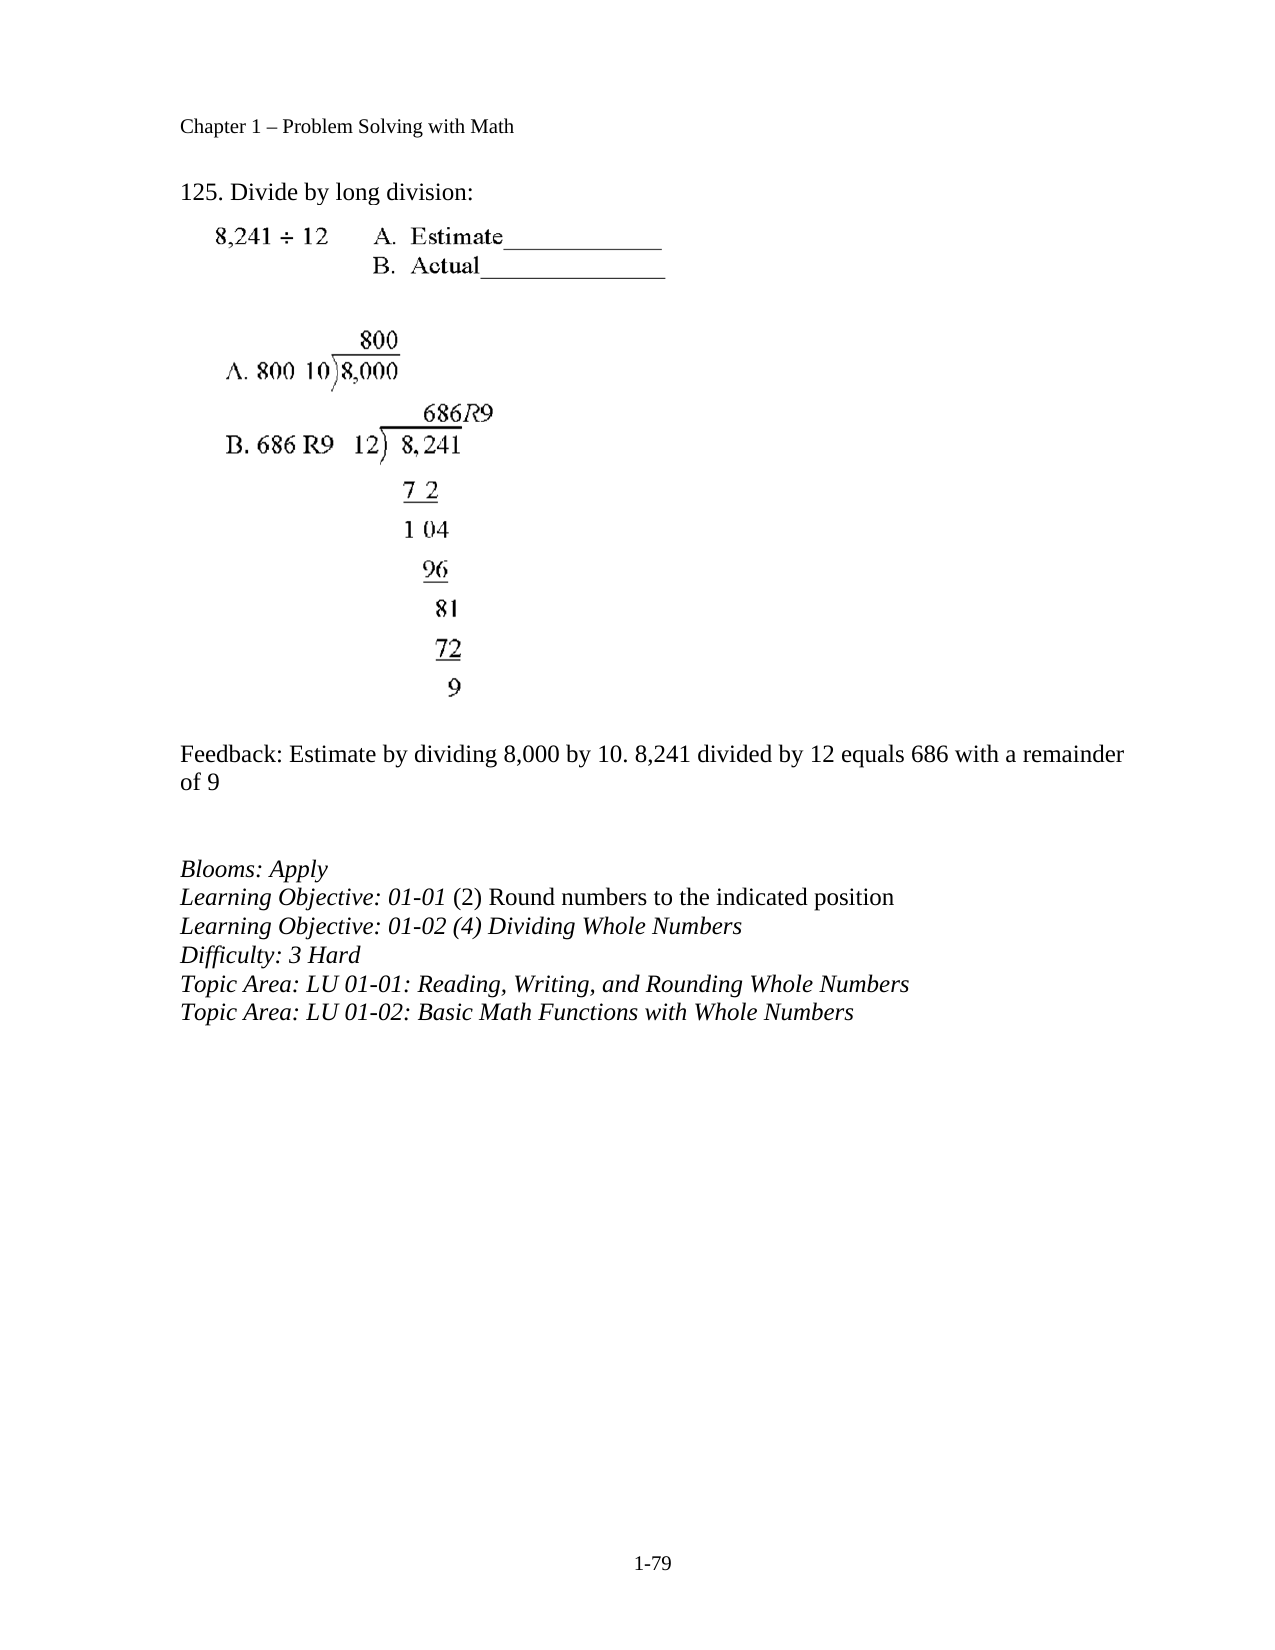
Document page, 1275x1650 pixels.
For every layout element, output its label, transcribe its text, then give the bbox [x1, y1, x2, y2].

text 125. Divide by long division: [180, 177, 1125, 298]
text Blooms: Apply Learning Objective: 01-01 (2) Round numbers to the indicated position [180, 825, 1125, 911]
text Learning Objective: 01-02 (4) Dividing Whole Numbers Difficulty: 3 Hard Topic Area: LU 01-01: Reading, Writing, and Rounding Whole Numbers Topic Area: LU 01-02: Basic Math Functions with Whole Numbers [180, 911, 1125, 1055]
text Feedback: Estimate by dividing 8,000 by 10. 8,241 divided by 12 equals 686 with a remainder of 9 [180, 298, 1125, 796]
